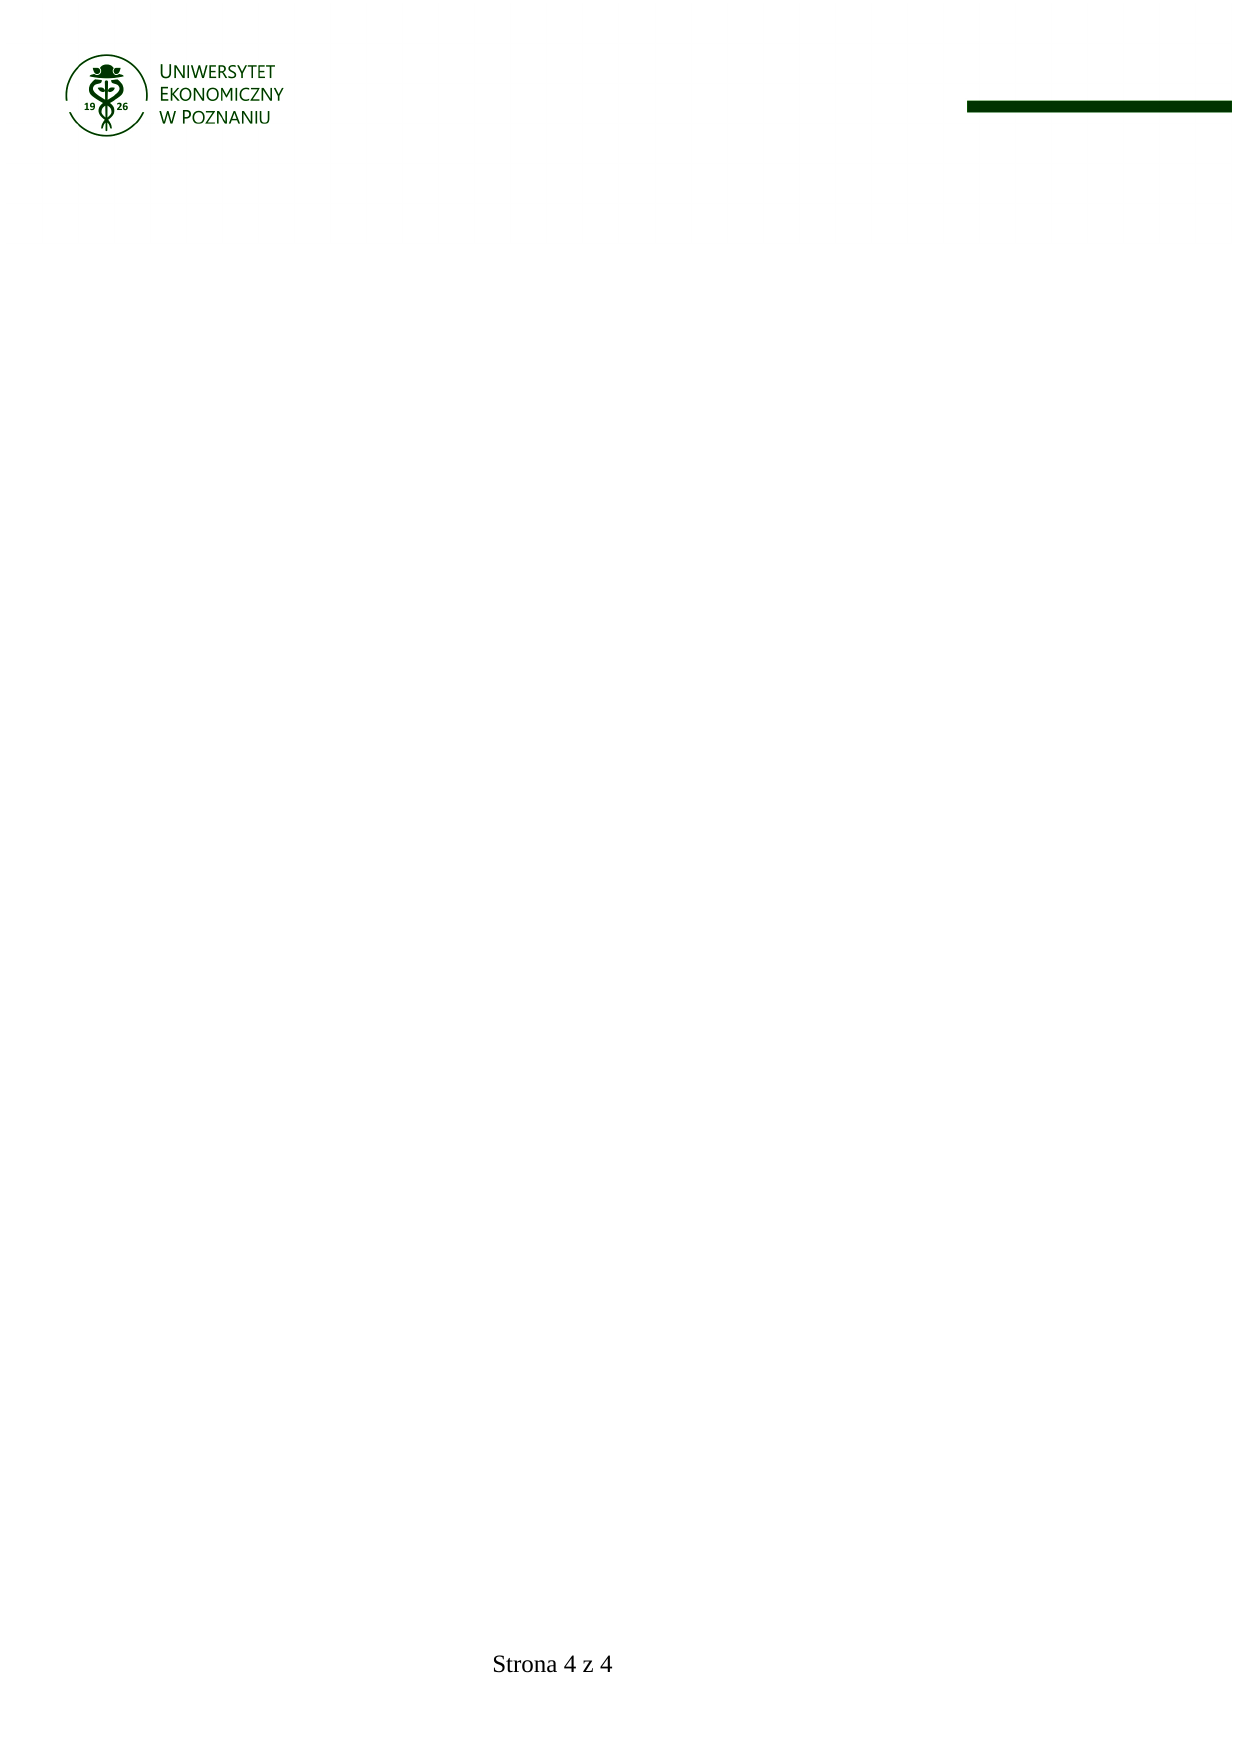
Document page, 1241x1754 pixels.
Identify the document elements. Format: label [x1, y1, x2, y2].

picture [6, 3, 1232, 244]
